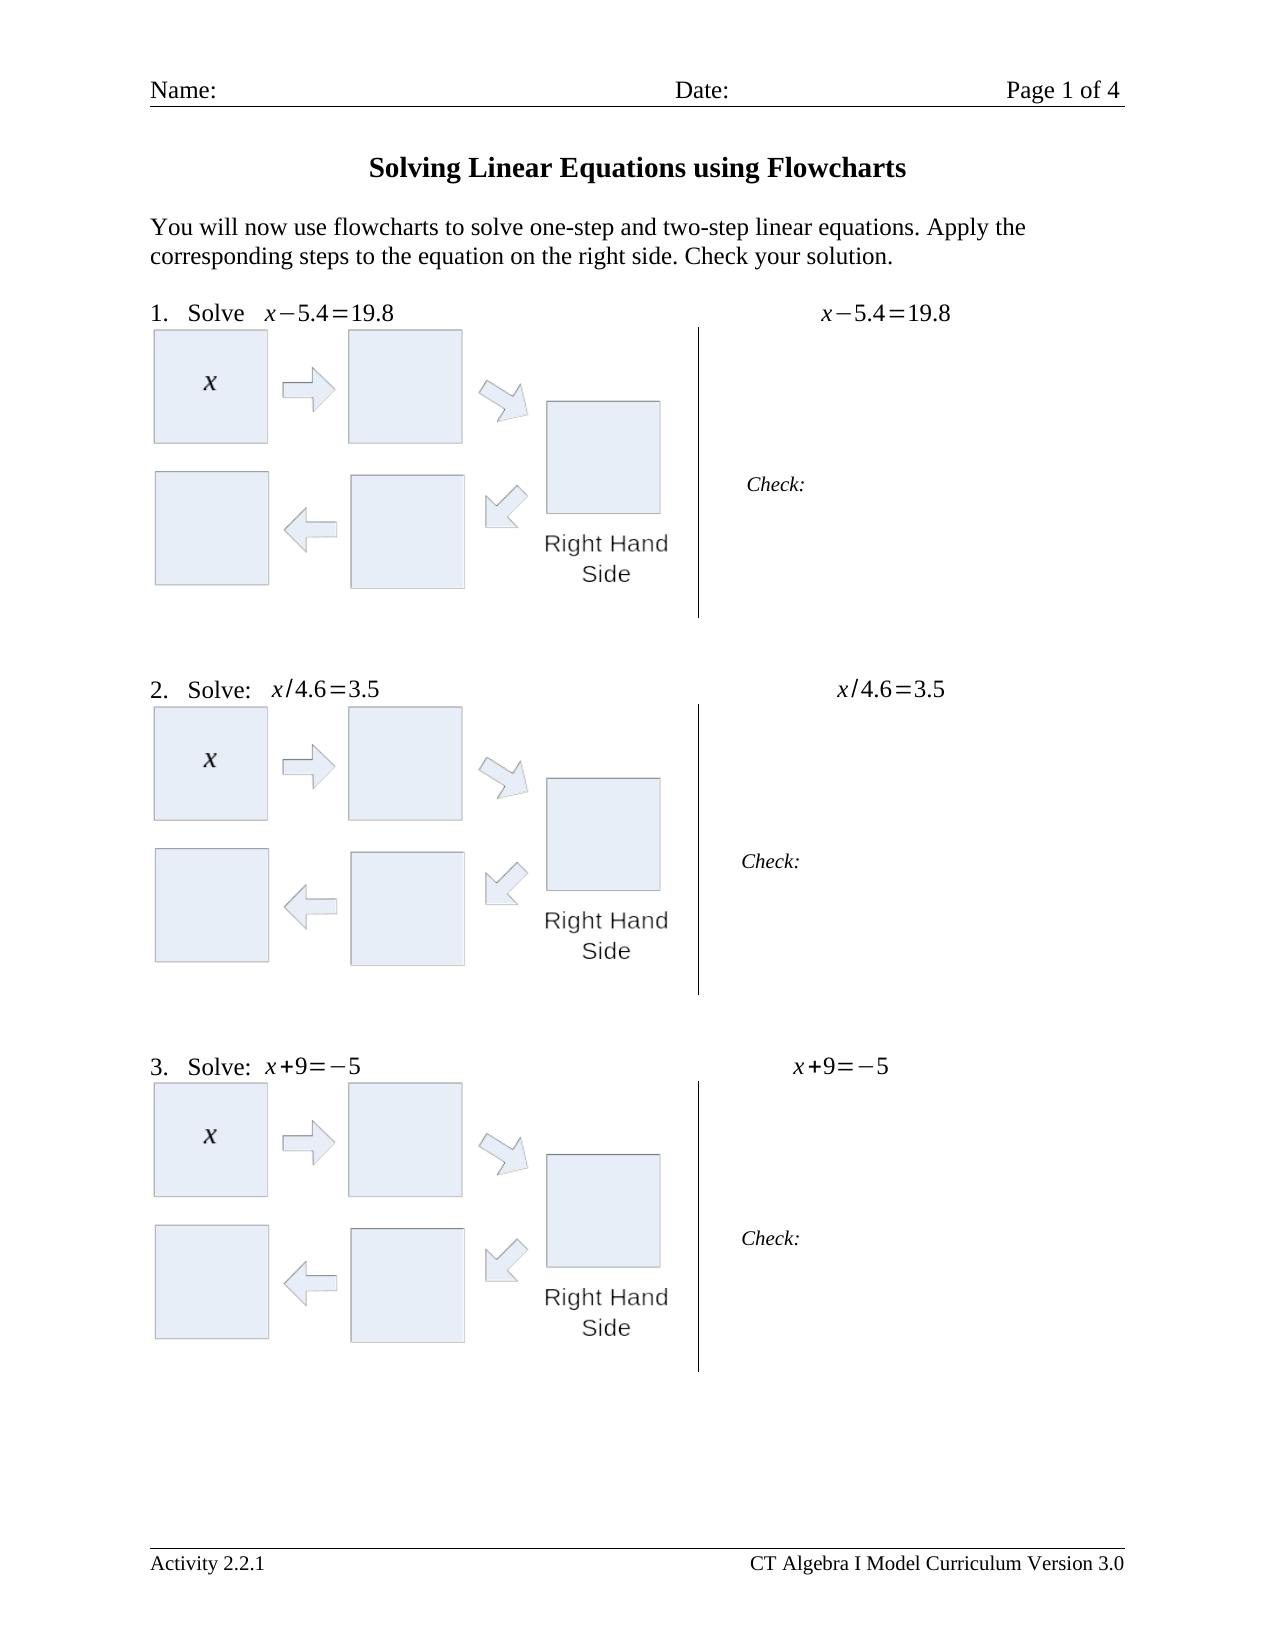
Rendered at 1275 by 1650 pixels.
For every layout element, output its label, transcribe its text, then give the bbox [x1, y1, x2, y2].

list Solve: [150, 1052, 1125, 1081]
table_header [139, 327, 698, 618]
text You will now use flowcharts to solve one-step and two-step linear equations. Apply the corresponding steps to the equation on the right side. Check your solution. [150, 212, 1125, 270]
table_header [139, 1081, 698, 1372]
list Solve [150, 298, 1125, 327]
table_header Check: [699, 704, 1136, 995]
table_header Check: [699, 327, 1136, 618]
list Solve: [150, 675, 1125, 704]
table_header [139, 704, 698, 995]
text Solving Linear Equations using Flowcharts [150, 150, 1125, 183]
table_header Check: [699, 1081, 1136, 1372]
